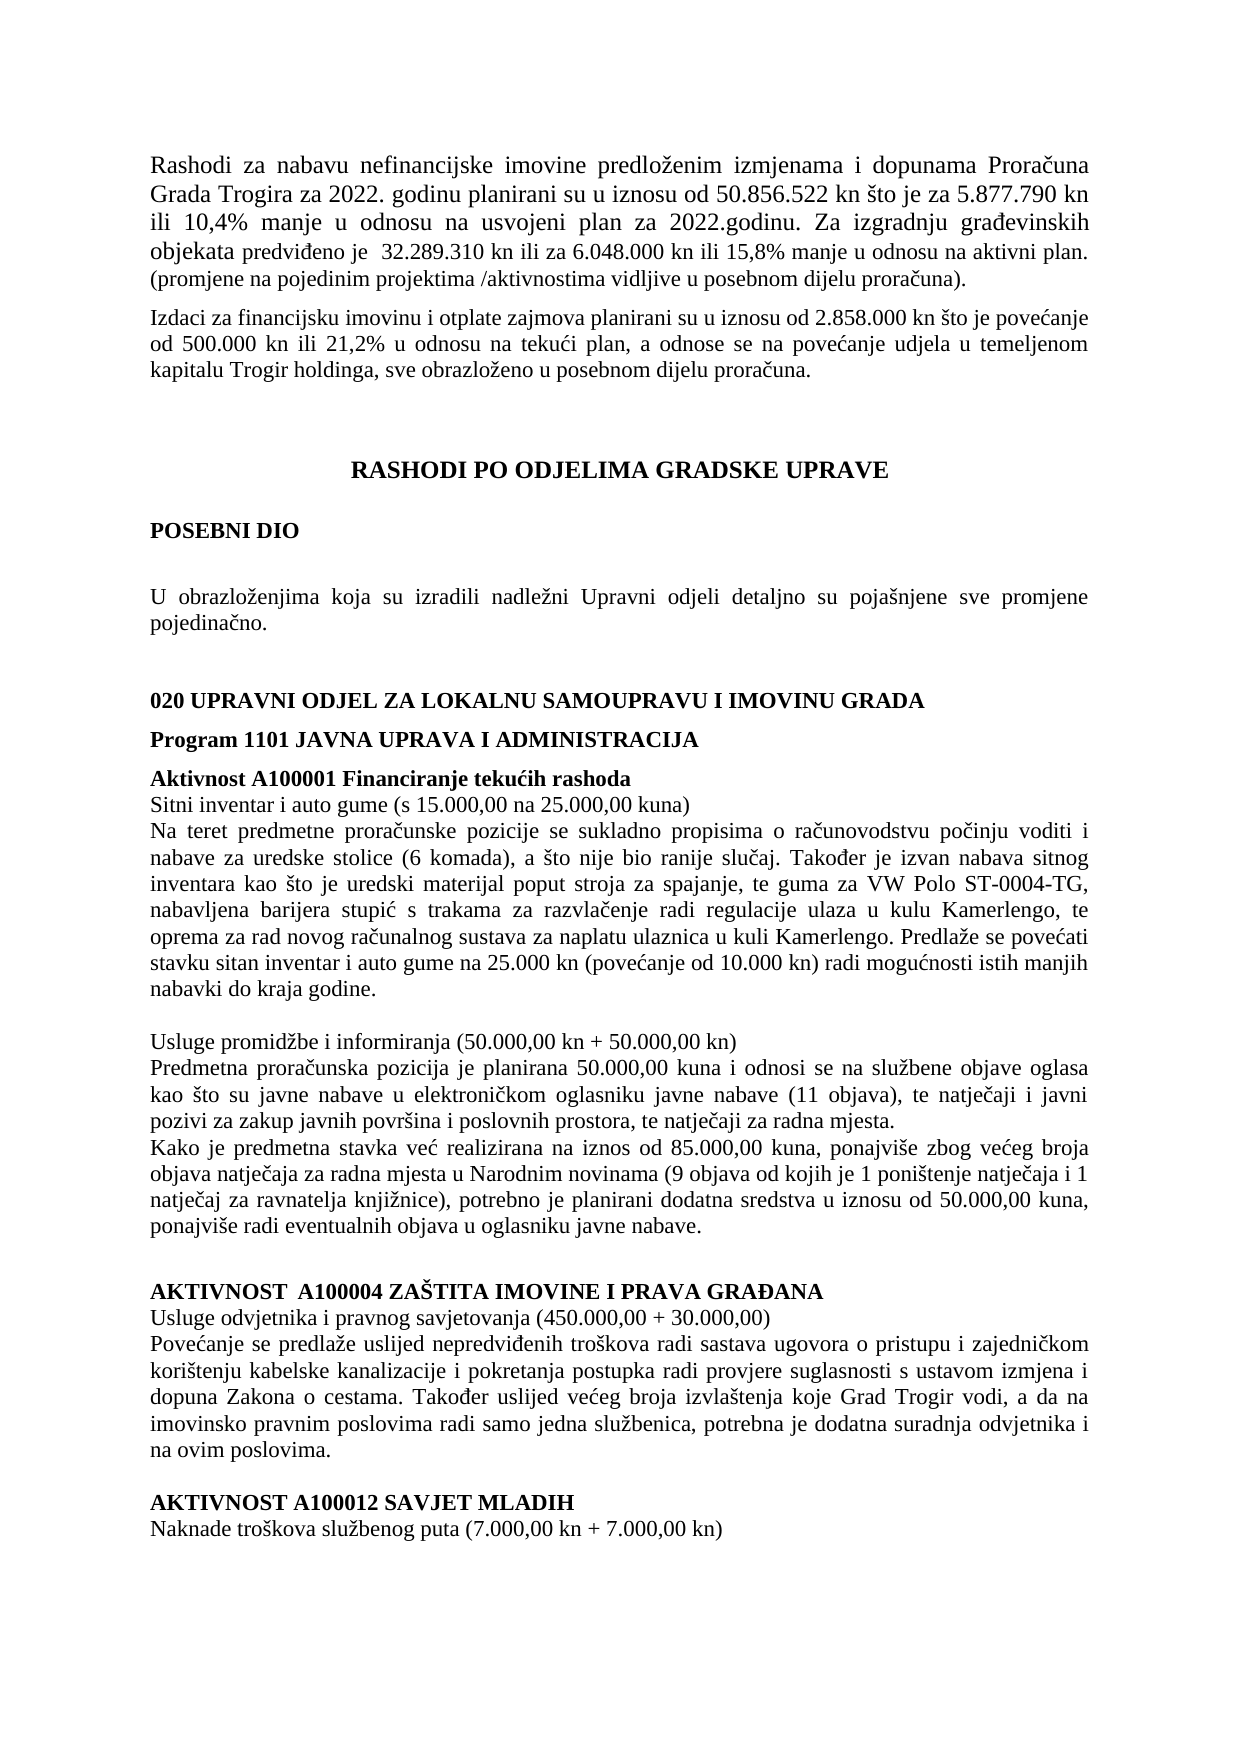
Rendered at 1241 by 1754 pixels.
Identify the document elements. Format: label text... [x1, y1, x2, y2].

text Povećanje se predlaže uslijed nepredviđenih troškova radi sastava ugovora o pristupu i zajedničkom korištenju kabelske kanalizacije i pokretanja postupka radi provjere suglasnosti s ustavom izmjena i dopuna Zakona o cestama. Također uslijed većeg broja izvlaštenja koje Grad Trogir vodi, a da na imovinsko pravnim poslovima radi samo jedna službenica, potrebna je dodatna suradnja odvjetnika i na ovim poslovima. [150, 1331, 1090, 1462]
text Rashodi za nabavu nefinancijske imovine predloženim izmjenama i dopunama Proračuna Grada Trogira za 2022. godinu planirani su u iznosu od 50.856.522 kn što je za 5.877.790 kn ili 10,4% manje u odnosu na usvojeni plan za 2022.godinu. Za izgradnju građevinskih objekata predviđeno je 32.289.310 kn ili za 6.048.000 kn ili 15,8% manje u odnosu na aktivni plan. (promjene na pojedinim projektima /aktivnostima vidljive u posebnom dijelu proračuna). [150, 150, 1090, 291]
text Usluge odvjetnika i pravnog savjetovanja (450.000,00 + 30.000,00) [150, 1304, 1090, 1331]
text Na teret predmetne proračunske pozicije se sukladno propisima o računovodstvu počinju voditi i nabave za uredske stolice (6 komada), a što nije bio ranije slučaj. Također je izvan nabava sitnog inventara kao što je uredski materijal poput stroja za spajanje, te guma za VW Polo ST-0004-TG, nabavljena barijera stupić s trakama za razvlačenje radi regulacije ulaza u kulu Kamerlengo, te oprema za rad novog računalnog sustava za naplatu ulaznica u kuli Kamerlengo. Predlaže se povećati stavku sitan inventar i auto gume na 25.000 kn (povećanje od 10.000 kn) radi mogućnosti istih manjih nabavki do kraja godine. [150, 817, 1090, 1002]
text Program 1101 JAVNA UPRAVA I ADMINISTRACIJA [150, 726, 1090, 752]
text Usluge promidžbe i informiranja (50.000,00 kn + 50.000,00 kn) [150, 1028, 1090, 1054]
text AKTIVNOST A100012 SAVJET MLADIH [150, 1489, 1090, 1515]
text 020 UPRAVNI ODJEL ZA LOKALNU SAMOUPRAVU I IMOVINU GRADA [150, 687, 1090, 713]
text Predmetna proračunska pozicija je planirana 50.000,00 kuna i odnosi se na službene objave oglasa kao što su javne nabave u elektroničkom oglasniku javne nabave (11 objava), te natječaji i javni pozivi za zakup javnih površina i poslovnih prostora, te natječaji za radna mjesta. [150, 1054, 1090, 1133]
text U obrazloženjima koja su izradili nadležni Upravni odjeli detaljno su pojašnjene sve promjene pojedinačno. [150, 583, 1090, 636]
text Kako je predmetna stavka već realizirana na iznos od 85.000,00 kuna, ponajviše zbog većeg broja objava natječaja za radna mjesta u Narodnim novinama (9 objava od kojih je 1 poništenje natječaja i 1 natječaj za ravnatelja knjižnice), potrebno je planirani dodatna sredstva u iznosu od 50.000,00 kuna, ponajviše radi eventualnih objava u oglasniku javne nabave. [150, 1133, 1090, 1239]
text RASHODI PO ODJELIMA GRADSKE UPRAVE [150, 455, 1090, 484]
text Sitni inventar i auto gume (s 15.000,00 na 25.000,00 kuna) [150, 791, 1090, 817]
text POSEBNI DIO [150, 518, 1090, 544]
text Naknade troškova službenog puta (7.000,00 kn + 7.000,00 kn) [150, 1515, 1090, 1541]
text AKTIVNOST A100004 ZAŠTITA IMOVINE I PRAVA GRAĐANA [150, 1278, 1090, 1304]
text Izdaci za financijsku imovinu i otplate zajmova planirani su u iznosu od 2.858.000 kn što je povećanje od 500.000 kn ili 21,2% u odnosu na tekući plan, a odnose se na povećanje udjela u temeljenom kapitalu Trogir holdinga, sve obrazloženo u posebnom dijelu proračuna. [150, 304, 1090, 383]
text Aktivnost A100001 Financiranje tekućih rashoda [150, 764, 1090, 791]
